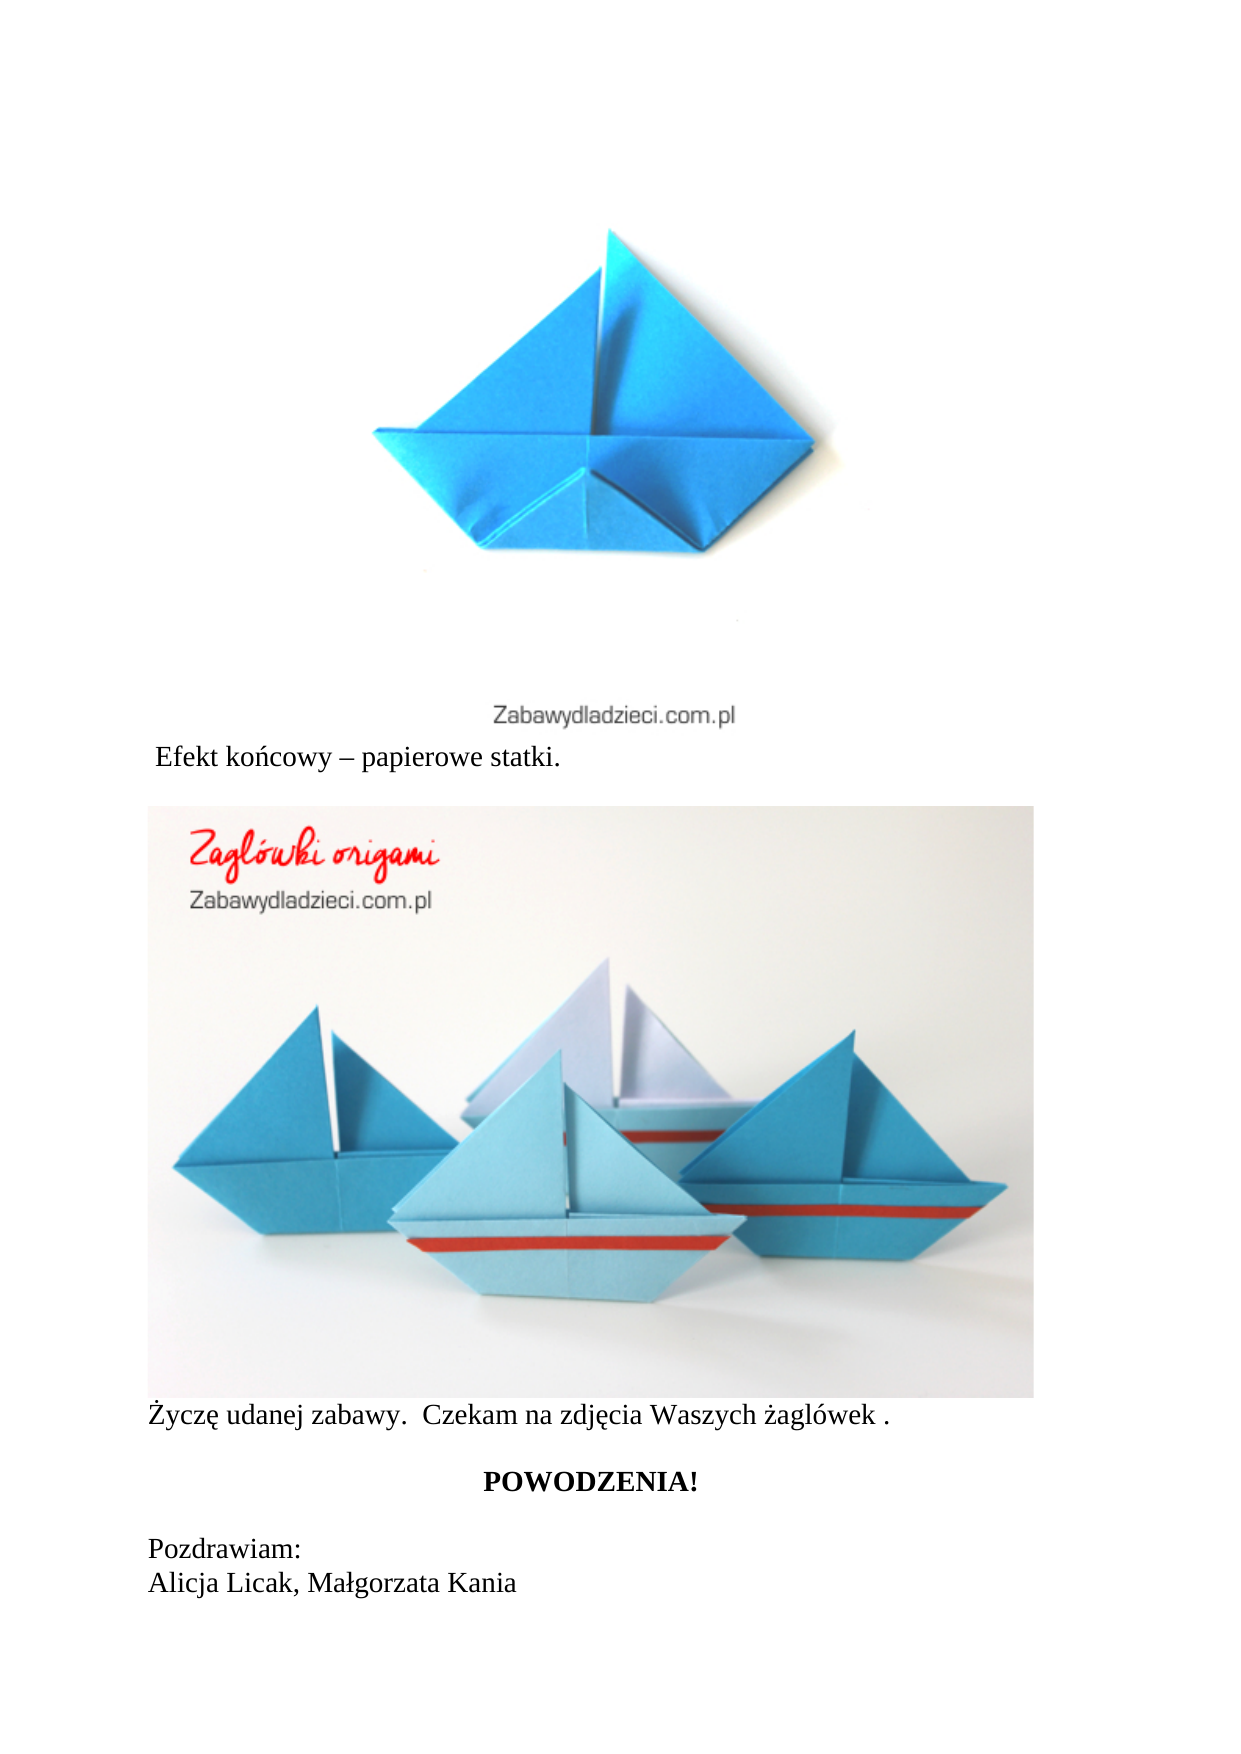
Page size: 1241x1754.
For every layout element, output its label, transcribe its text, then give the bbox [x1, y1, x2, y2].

picture [147, 806, 1034, 1398]
picture [147, 147, 1034, 739]
text POWODZENIA! [148, 1464, 1093, 1498]
text Pozdrawiam: [148, 1531, 1093, 1565]
text Życzę udanej zabawy. Czekam na zdjęcia Waszych żaglówek . [148, 1397, 1093, 1431]
text Alicja Licak, Małgorzata Kania [148, 1565, 1093, 1598]
text Efekt końcowy – papierowe statki. [148, 739, 1093, 772]
